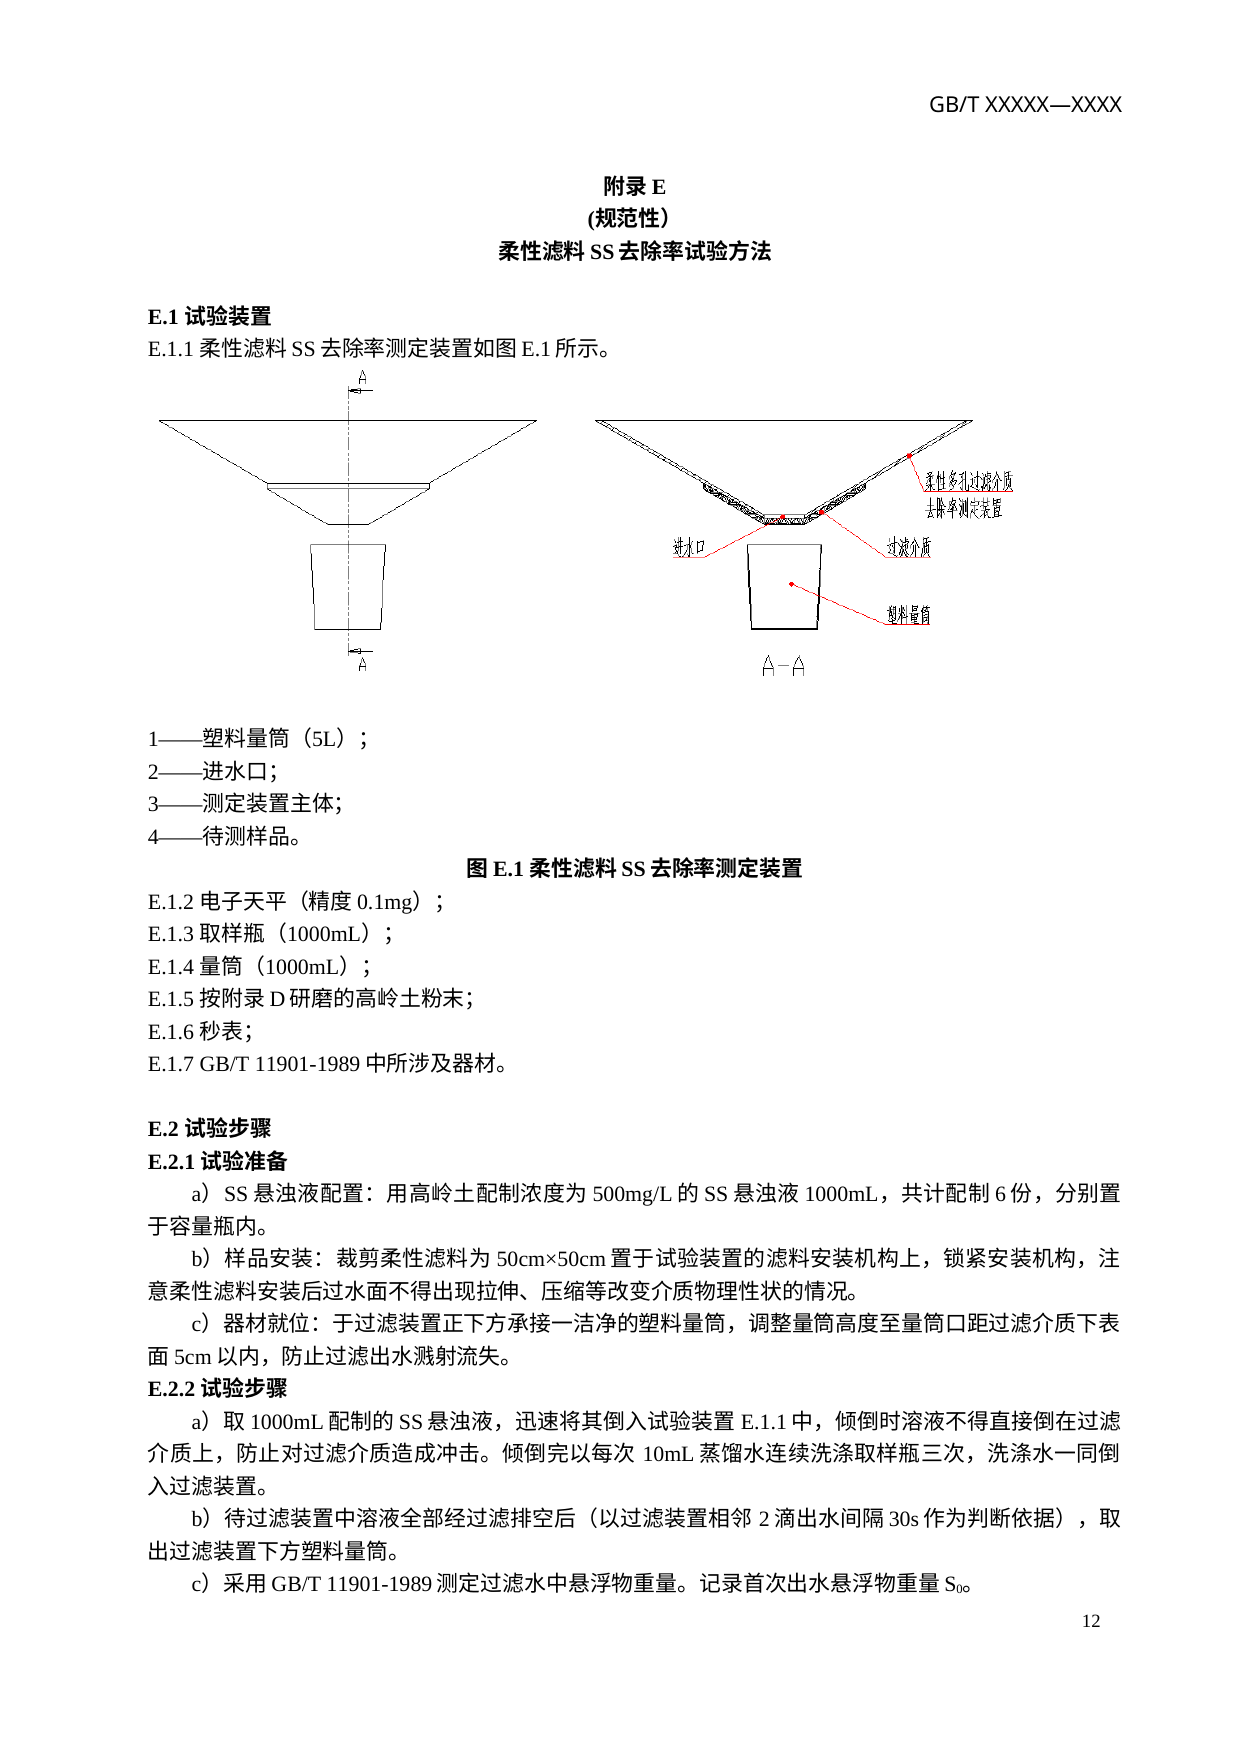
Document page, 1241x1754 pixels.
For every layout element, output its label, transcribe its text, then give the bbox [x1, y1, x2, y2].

text a）SS悬浊液配置：用高岭土配制浓度为500mg/L的SS悬浊液1000mL，共计配制6份，分别置于容量瓶内。 [148, 1176, 1122, 1241]
text E.1.1 柔性滤料SS去除率测定装置如图E.1所示。 [148, 331, 1122, 363]
text 2——进水口； [148, 753, 1122, 786]
text 1——塑料量筒（5L）； [148, 721, 1122, 753]
text c）器材就位：于过滤装置正下方承接一洁净的塑料量筒，调整量筒高度至量筒口距过滤介质下表面5cm以内，防止过滤出水溅射流失。 [148, 1306, 1122, 1371]
text E.2.2 试验步骤 [148, 1371, 1122, 1403]
text E.1.5 按附录D研磨的高岭土粉末； [148, 981, 1122, 1013]
text E.1.6 秒表； [148, 1013, 1122, 1046]
text b）样品安装：裁剪柔性滤料为50cm×50cm置于试验装置的滤料安装机构上，锁紧安装机构，注意柔性滤料安装后过水面不得出现拉伸、压缩等改变介质物理性状的情况。 [148, 1241, 1122, 1306]
picture [147, 363, 1035, 683]
text E.1.4 量筒（1000mL）； [148, 948, 1122, 981]
text a）取1000mL配制的SS悬浊液，迅速将其倒入试验装置E.1.1中，倾倒时溶液不得直接倒在过滤介质上，防止对过滤介质造成冲击。倾倒完以每次10mL蒸馏水连续洗涤取样瓶三次，洗涤水一同倒入过滤装置。 [148, 1403, 1122, 1501]
text E.2 试验步骤 [148, 1111, 1122, 1143]
text E.1.2 电子天平（精度0.1mg）； [148, 883, 1122, 916]
text 柔性滤料SS去除率试验方法 [148, 233, 1122, 266]
text 附录E [148, 168, 1122, 201]
text E.1 试验装置 [148, 298, 1122, 331]
text E.2.1 试验准备 [148, 1143, 1122, 1176]
text 3——测定装置主体； [148, 786, 1122, 818]
text b）待过滤装置中溶液全部经过滤排空后（以过滤装置相邻2滴出水间隔30s作为判断依据），取出过滤装置下方塑料量筒。 [148, 1501, 1122, 1566]
text E.1.3 取样瓶（1000mL）； [148, 916, 1122, 948]
text 4——待测样品。 [148, 818, 1122, 851]
text E.1.7 GB/T 11901-1989中所涉及器材。 [148, 1046, 1122, 1078]
text c）采用GB/T 11901-1989测定过滤水中悬浮物重量。记录首次出水悬浮物重量S0。 [148, 1566, 1122, 1598]
text (规范性） [148, 201, 1122, 233]
text 图E.1 柔性滤料SS去除率测定装置 [148, 851, 1122, 883]
